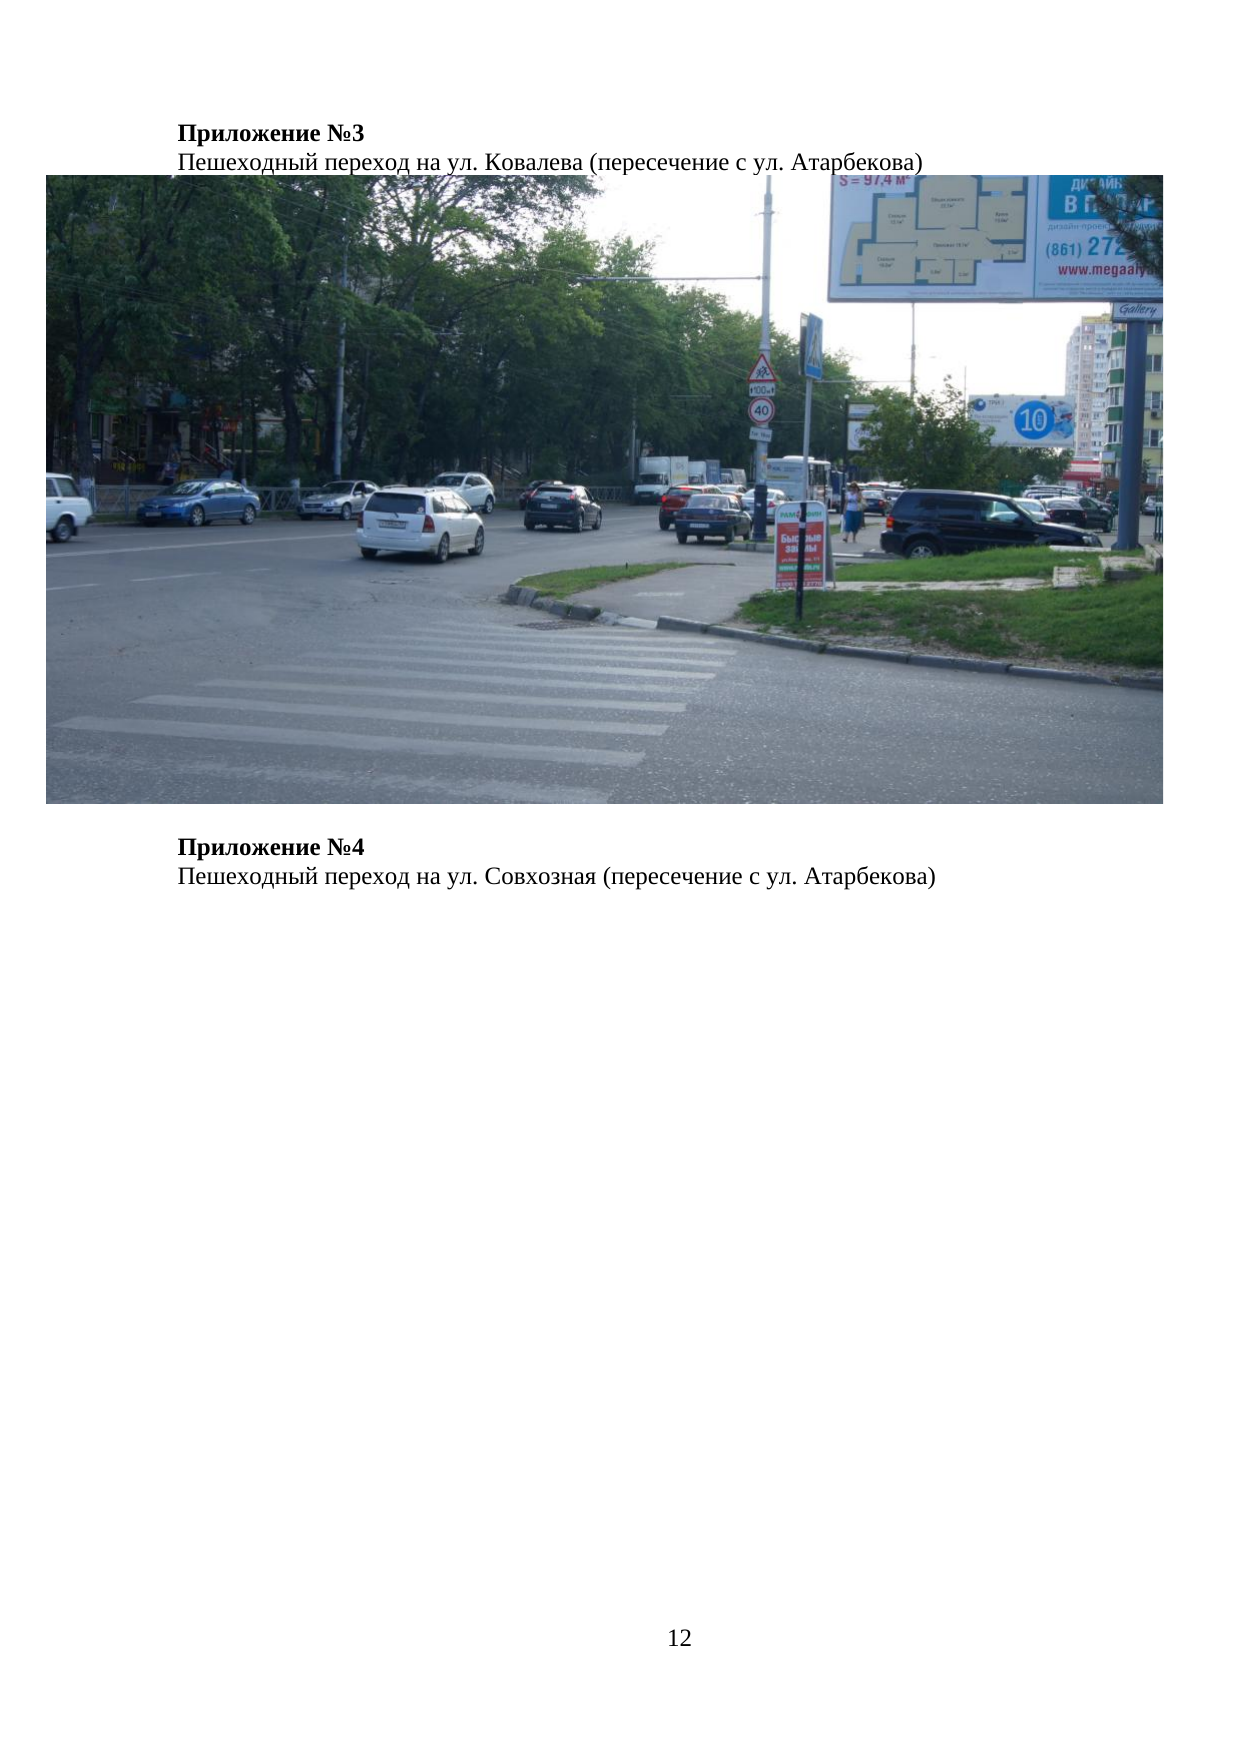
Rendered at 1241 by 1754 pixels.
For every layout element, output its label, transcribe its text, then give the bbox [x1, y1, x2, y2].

text Приложение №3 [46, 118, 1181, 147]
text Приложение №4 [177, 832, 1181, 861]
text Пешеходный переход на ул. Ковалева (пересечение с ул. Атарбекова) [177, 147, 1181, 176]
text Пешеходный переход на ул. Совхозная (пересечение с ул. Атарбекова) [177, 861, 1181, 890]
picture [46, 175, 1164, 804]
